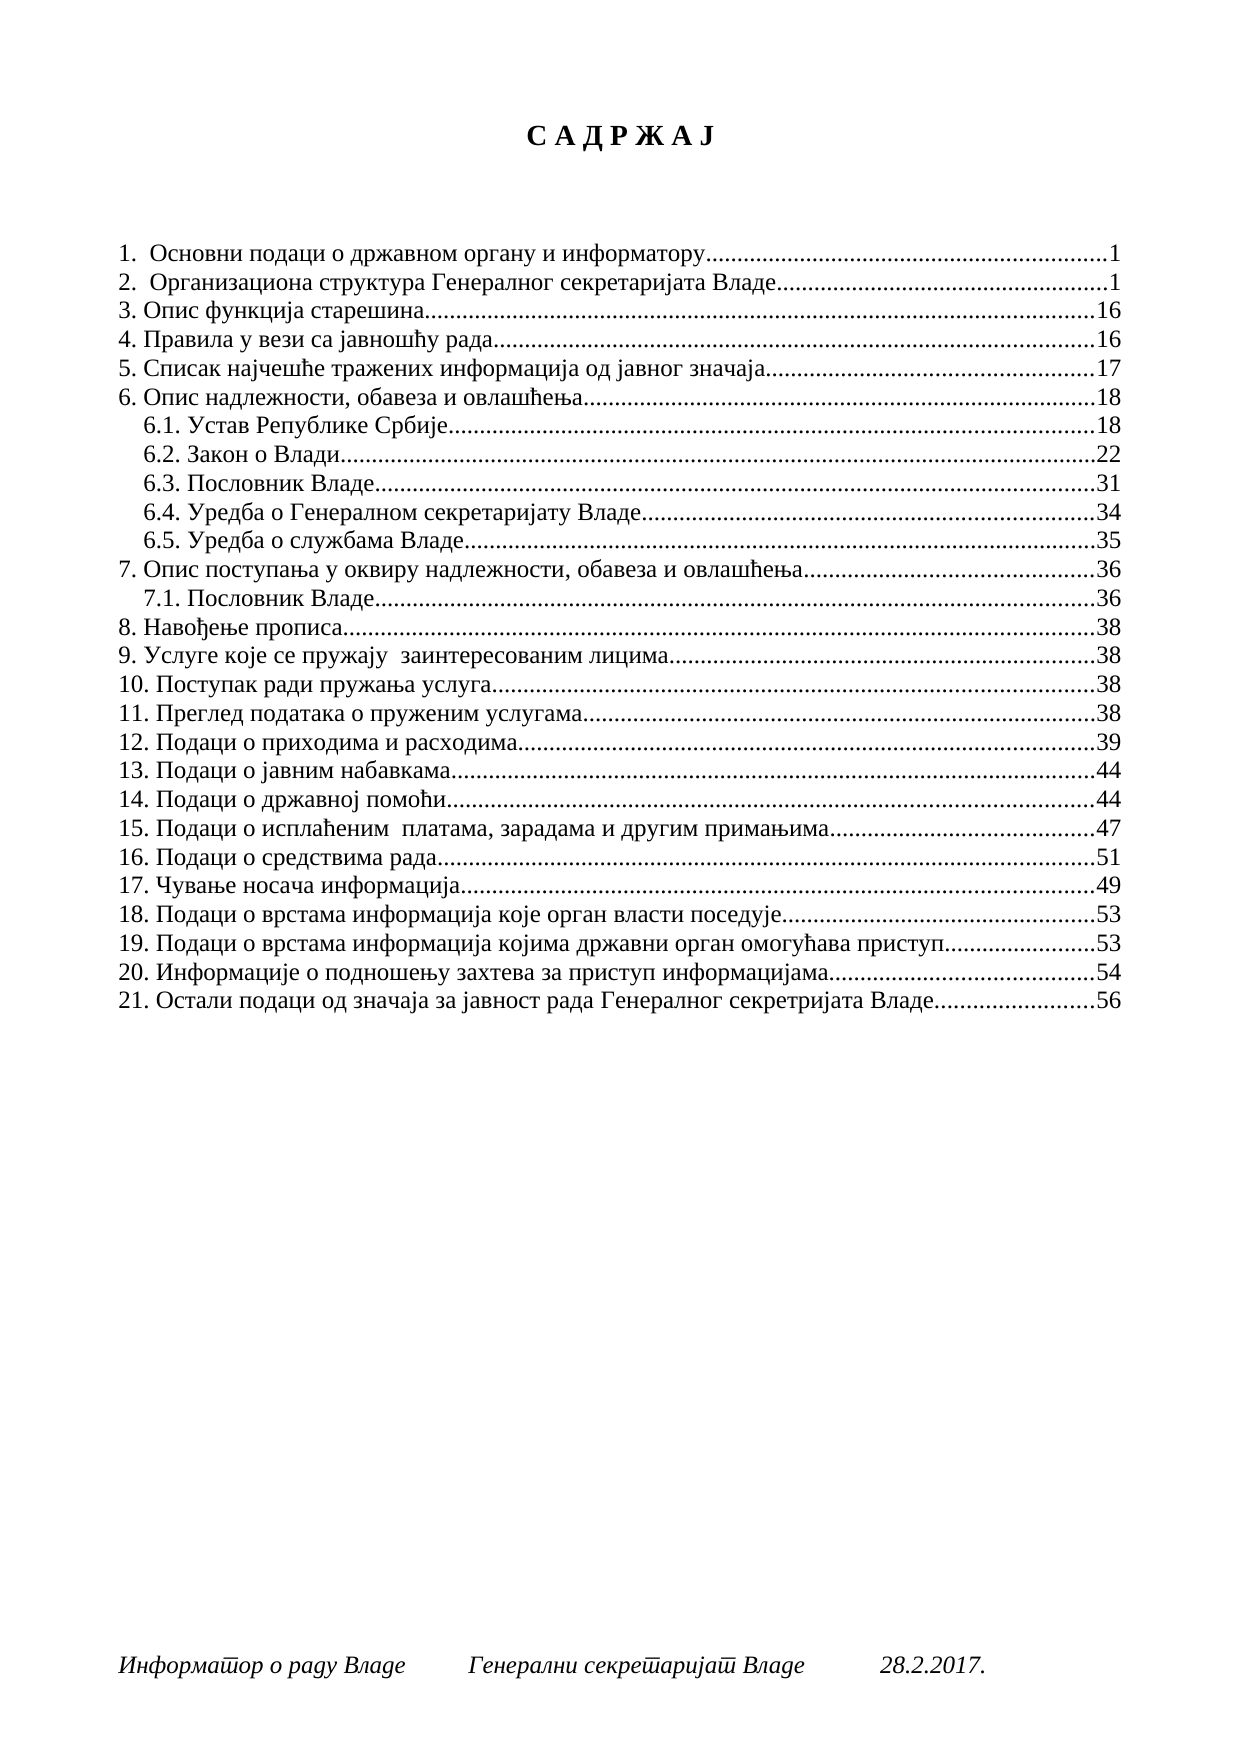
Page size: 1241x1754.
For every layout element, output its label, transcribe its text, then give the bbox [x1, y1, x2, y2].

text 10. Поступак ради пружања услуга 38 [118, 669, 1122, 698]
text 17. Чување носача информација 49 [118, 870, 1122, 899]
text 14. Подаци о државној помоћи 44 [118, 784, 1122, 813]
text 5. Списак најчешће тражених информација од јавног значаја 17 [118, 353, 1122, 382]
text 2. Организациона структура Генералног секретаријата Владе 1 [118, 267, 1122, 295]
text 6.4. Уредба о Генералном секретаријату Владе 34 [143, 497, 1122, 525]
text 7. Опис поступања у оквиру надлежности, обавеза и овлашћења 36 [118, 554, 1122, 583]
text 1. Основни подаци о државном органу и информатору 1 [118, 238, 1122, 267]
text 13. Подаци о јавним набавкама 44 [118, 755, 1122, 784]
text 8. Навођење прописа 38 [118, 612, 1122, 640]
text 16. Подаци о средствима рада 51 [118, 842, 1122, 870]
text 3. Опис функција старешина 16 [118, 295, 1122, 324]
text 6.2. Закон о Влади 22 [143, 439, 1122, 468]
text 6.1. Устав Републике Србије 18 [143, 410, 1122, 439]
text 6.3. Пословник Владе 31 [143, 468, 1122, 497]
text 19. Подаци о врстама информација којима државни орган омогућава приступ 53 [118, 928, 1122, 957]
text 21. Остали подаци од значаја за јавност рада Генералног секретријата Владе 56 [118, 985, 1122, 1014]
text 6.5. Уредба о службама Владе 35 [143, 525, 1122, 554]
text С А Д Р Ж А Ј [118, 118, 1122, 152]
text 12. Подаци о приходима и расходима 39 [118, 727, 1122, 755]
text 4. Правила у вези са јавношћу рада 16 [118, 324, 1122, 353]
text 7.1. Пословник Владе 36 [143, 583, 1122, 612]
text 15. Подаци о исплаћеним платама, зарадама и другим примањима 47 [118, 813, 1122, 842]
text 11. Преглед података о пруженим услугама 38 [118, 698, 1122, 727]
text 9. Услуге које се пружају заинтересованим лицима 38 [118, 640, 1122, 669]
text 20. Информације о подношењу захтева за приступ информацијама 54 [118, 957, 1122, 985]
text 6. Опис надлежности, обавеза и овлашћења 18 [118, 382, 1122, 410]
text 18. Подаци о врстама информација које орган власти поседује 53 [118, 899, 1122, 928]
